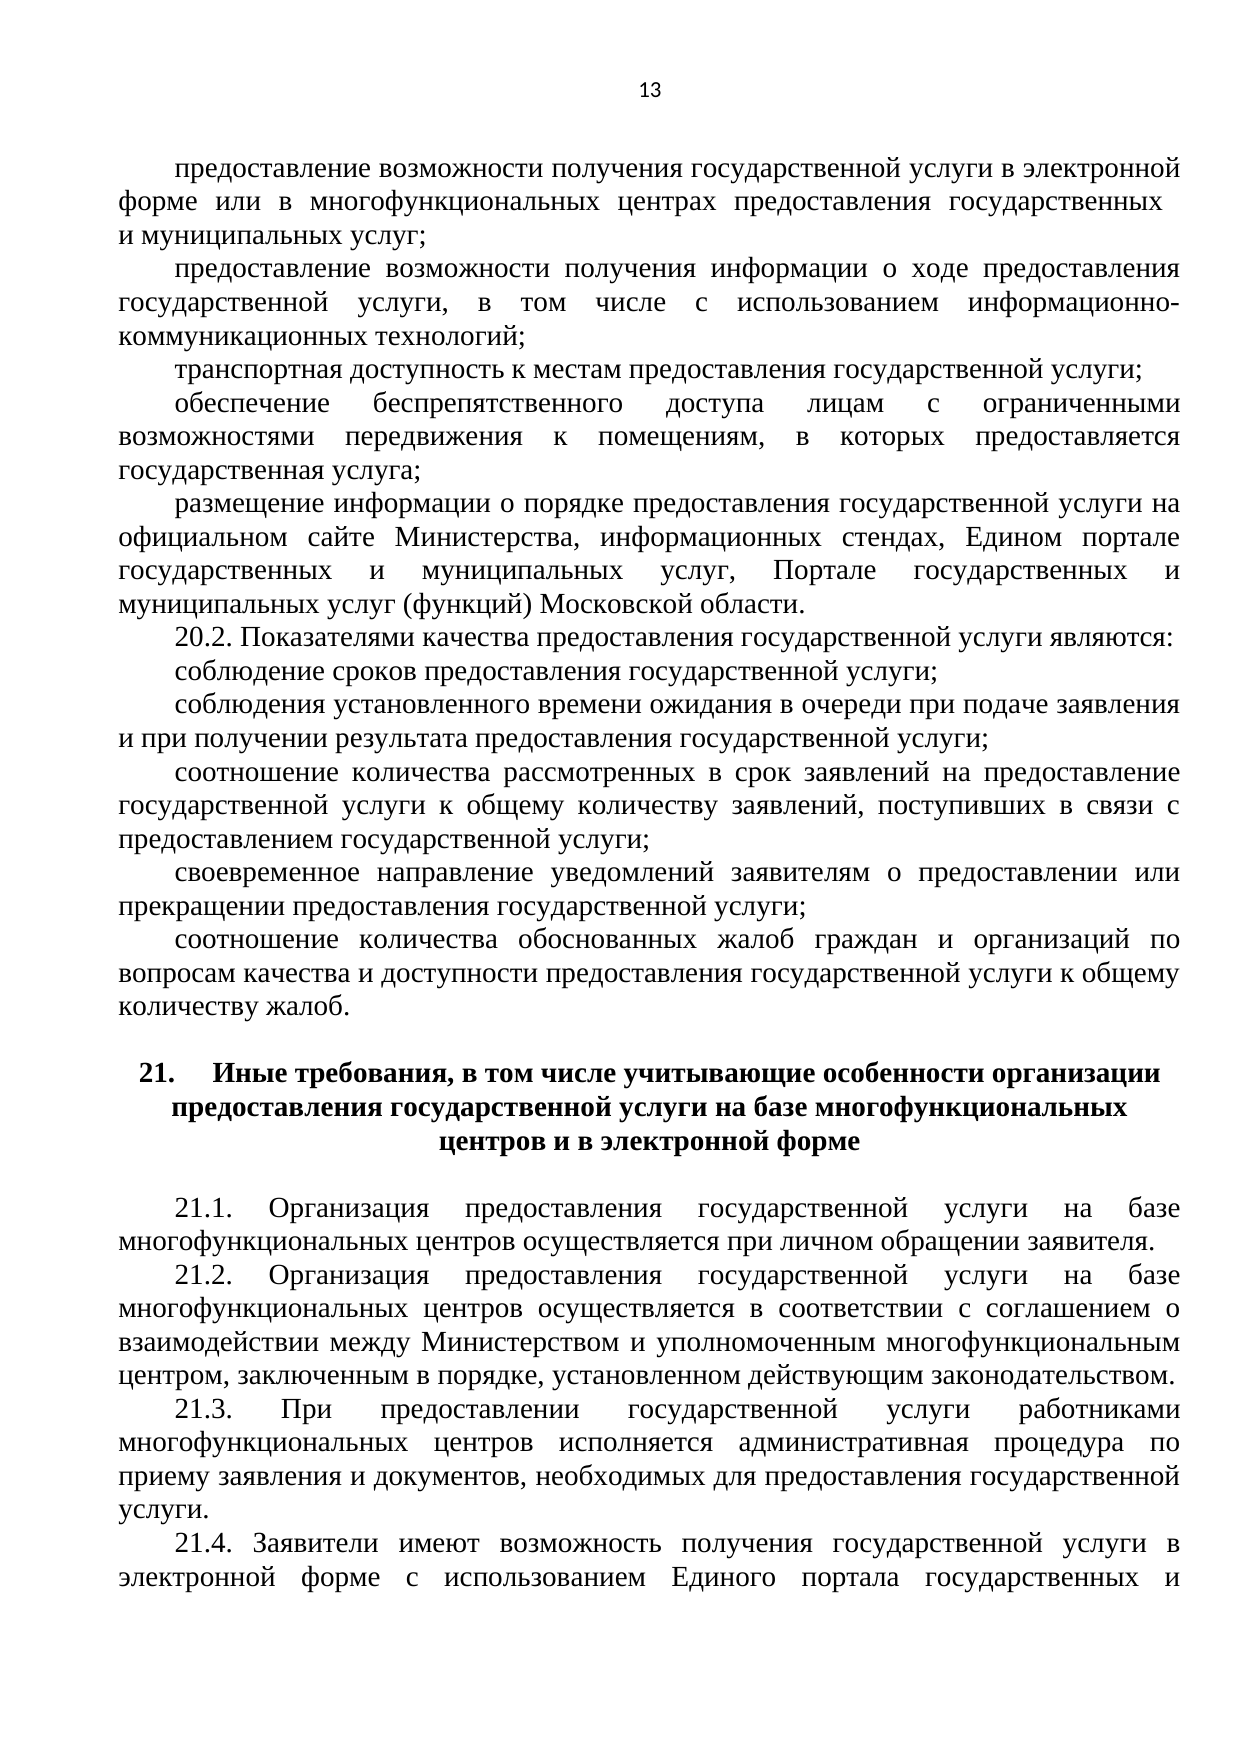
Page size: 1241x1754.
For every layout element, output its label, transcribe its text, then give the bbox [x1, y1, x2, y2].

text размещение информации о порядке предоставления государственной услуги на официальном сайте Министерства, информационных стендах, Едином портале государственных и муниципальных услуг, Портале государственных и муниципальных услуг (функций) Московской области. [118, 485, 1181, 619]
text 21.2. Организация предоставления государственной услуги на базе многофункциональных центров осуществляется в соответствии с соглашением о взаимодействии между Министерством и уполномоченным многофункциональным центром, заключенным в порядке, установленном действующим законодательством. [118, 1257, 1181, 1391]
text соотношение количества рассмотренных в срок заявлений на предоставление государственной услуги к общему количеству заявлений, поступивших в связи с предоставлением государственной услуги; [118, 754, 1181, 854]
text транспортная доступность к местам предоставления государственной услуги; [118, 351, 1181, 385]
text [118, 1525, 1181, 1592]
text соблюдения установленного времени ожидания в очереди при подаче заявления и при получении результата предоставления государственной услуги; [118, 687, 1181, 754]
text предоставление возможности получения государственной услуги в электронной форме или в многофункциональных центрах предоставления государственных и муниципальных услуг; [118, 150, 1181, 251]
text 21. Иные требования, в том числе учитывающие особенности организации предоставления государственной услуги на базе многофункциональных центров и в электронной форме [118, 1056, 1181, 1156]
text своевременное направление уведомлений заявителям о предоставлении или прекращении предоставления государственной услуги; [118, 854, 1181, 921]
text обеспечение беспрепятственного доступа лицам с ограниченными возможностями передвижения к помещениям, в которых предоставляется государственная услуга; [118, 385, 1181, 485]
text предоставление возможности получения информации о ходе предоставления государственной услуги, в том числе с использованием информационно-коммуникационных технологий; [118, 251, 1181, 351]
text соотношение количества обоснованных жалоб граждан и организаций по вопросам качества и доступности предоставления государственной услуги к общему количеству жалоб. [118, 921, 1181, 1022]
text 20.2. Показателями качества предоставления государственной услуги являются: [118, 619, 1181, 653]
text 21.3. При предоставлении государственной услуги работниками многофункциональных центров исполняется административная процедура по приему заявления и документов, необходимых для предоставления государственной услуги. [118, 1391, 1181, 1525]
text соблюдение сроков предоставления государственной услуги; [118, 653, 1181, 687]
text 21.1. Организация предоставления государственной услуги на базе многофункциональных центров осуществляется при личном обращении заявителя. [118, 1190, 1181, 1257]
